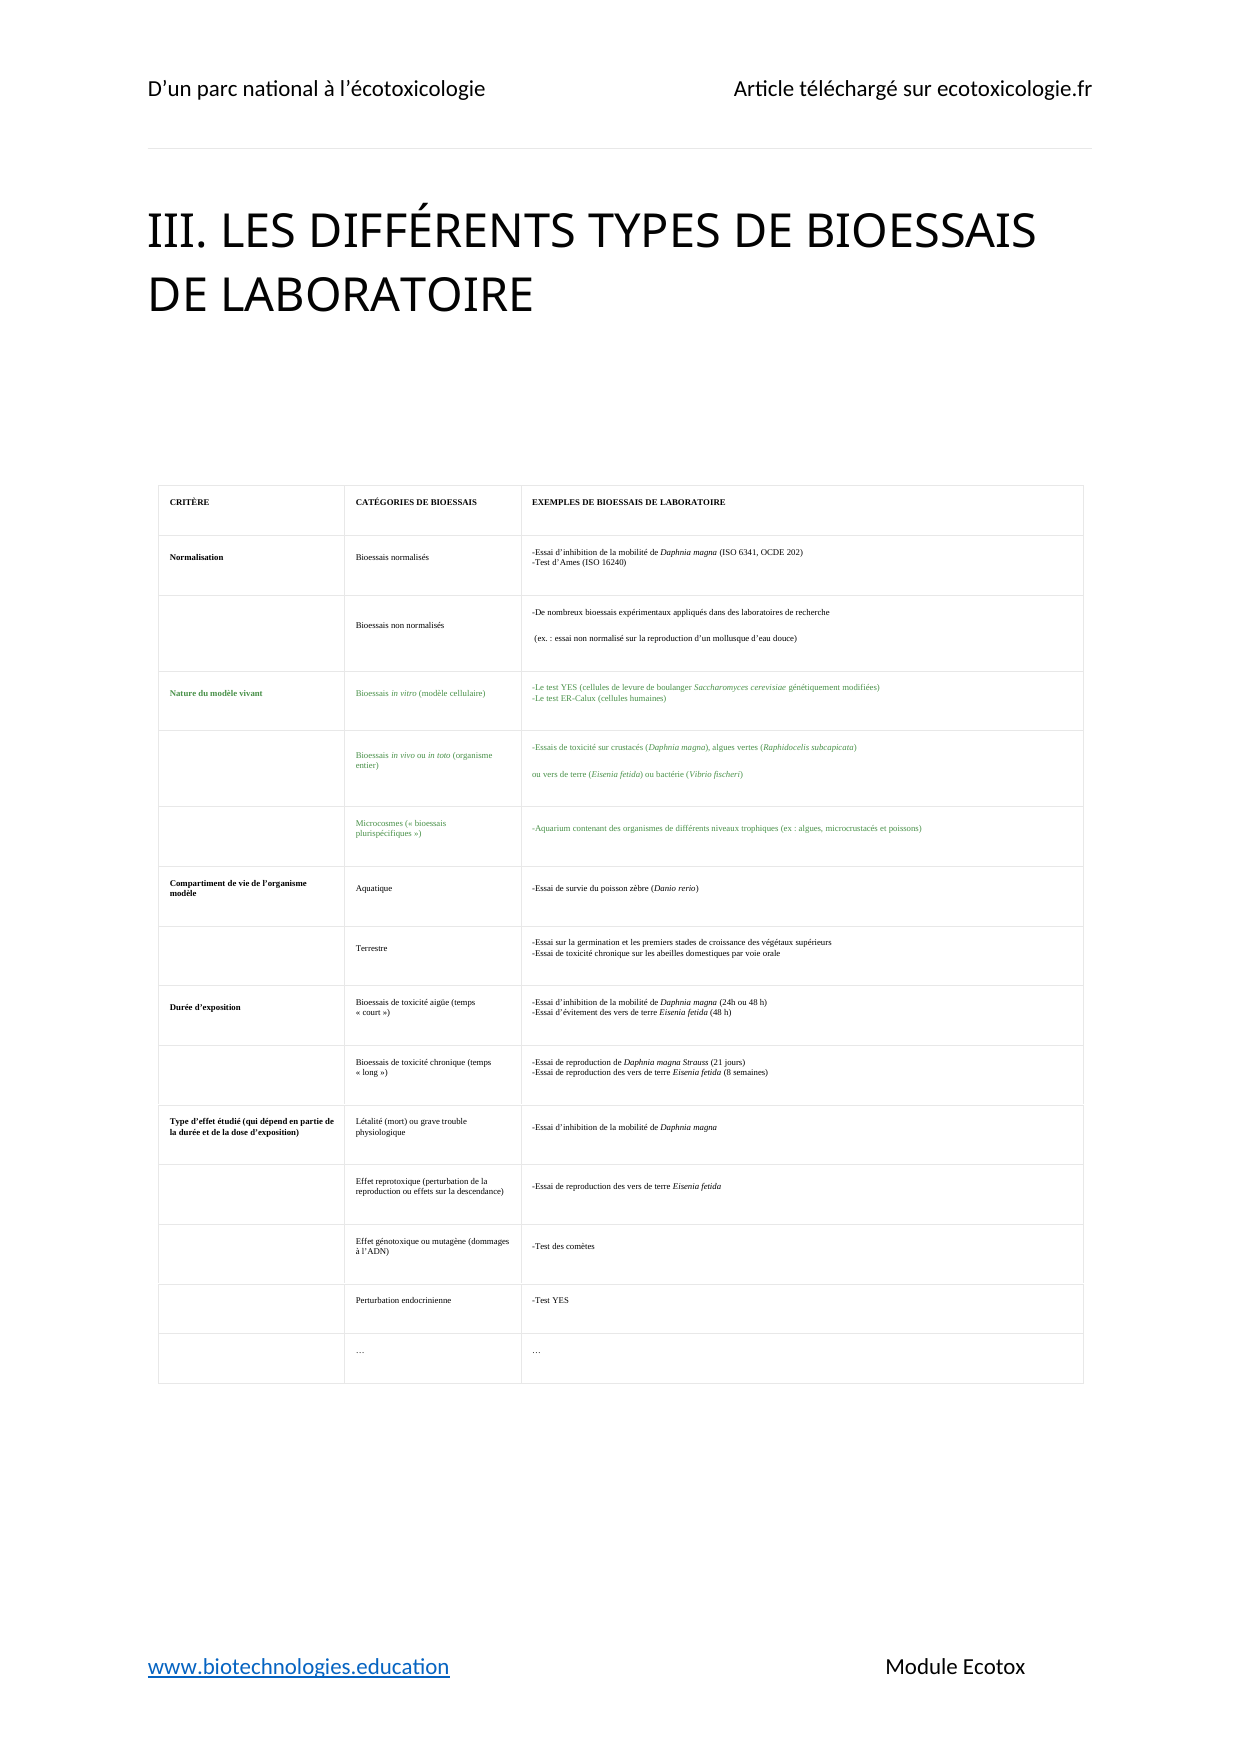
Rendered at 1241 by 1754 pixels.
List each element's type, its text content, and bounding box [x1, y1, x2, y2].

text III. LES DIFFÉRENTS TYPES DE BIOESSAIS DE LABORATOIRE [148, 149, 1092, 325]
